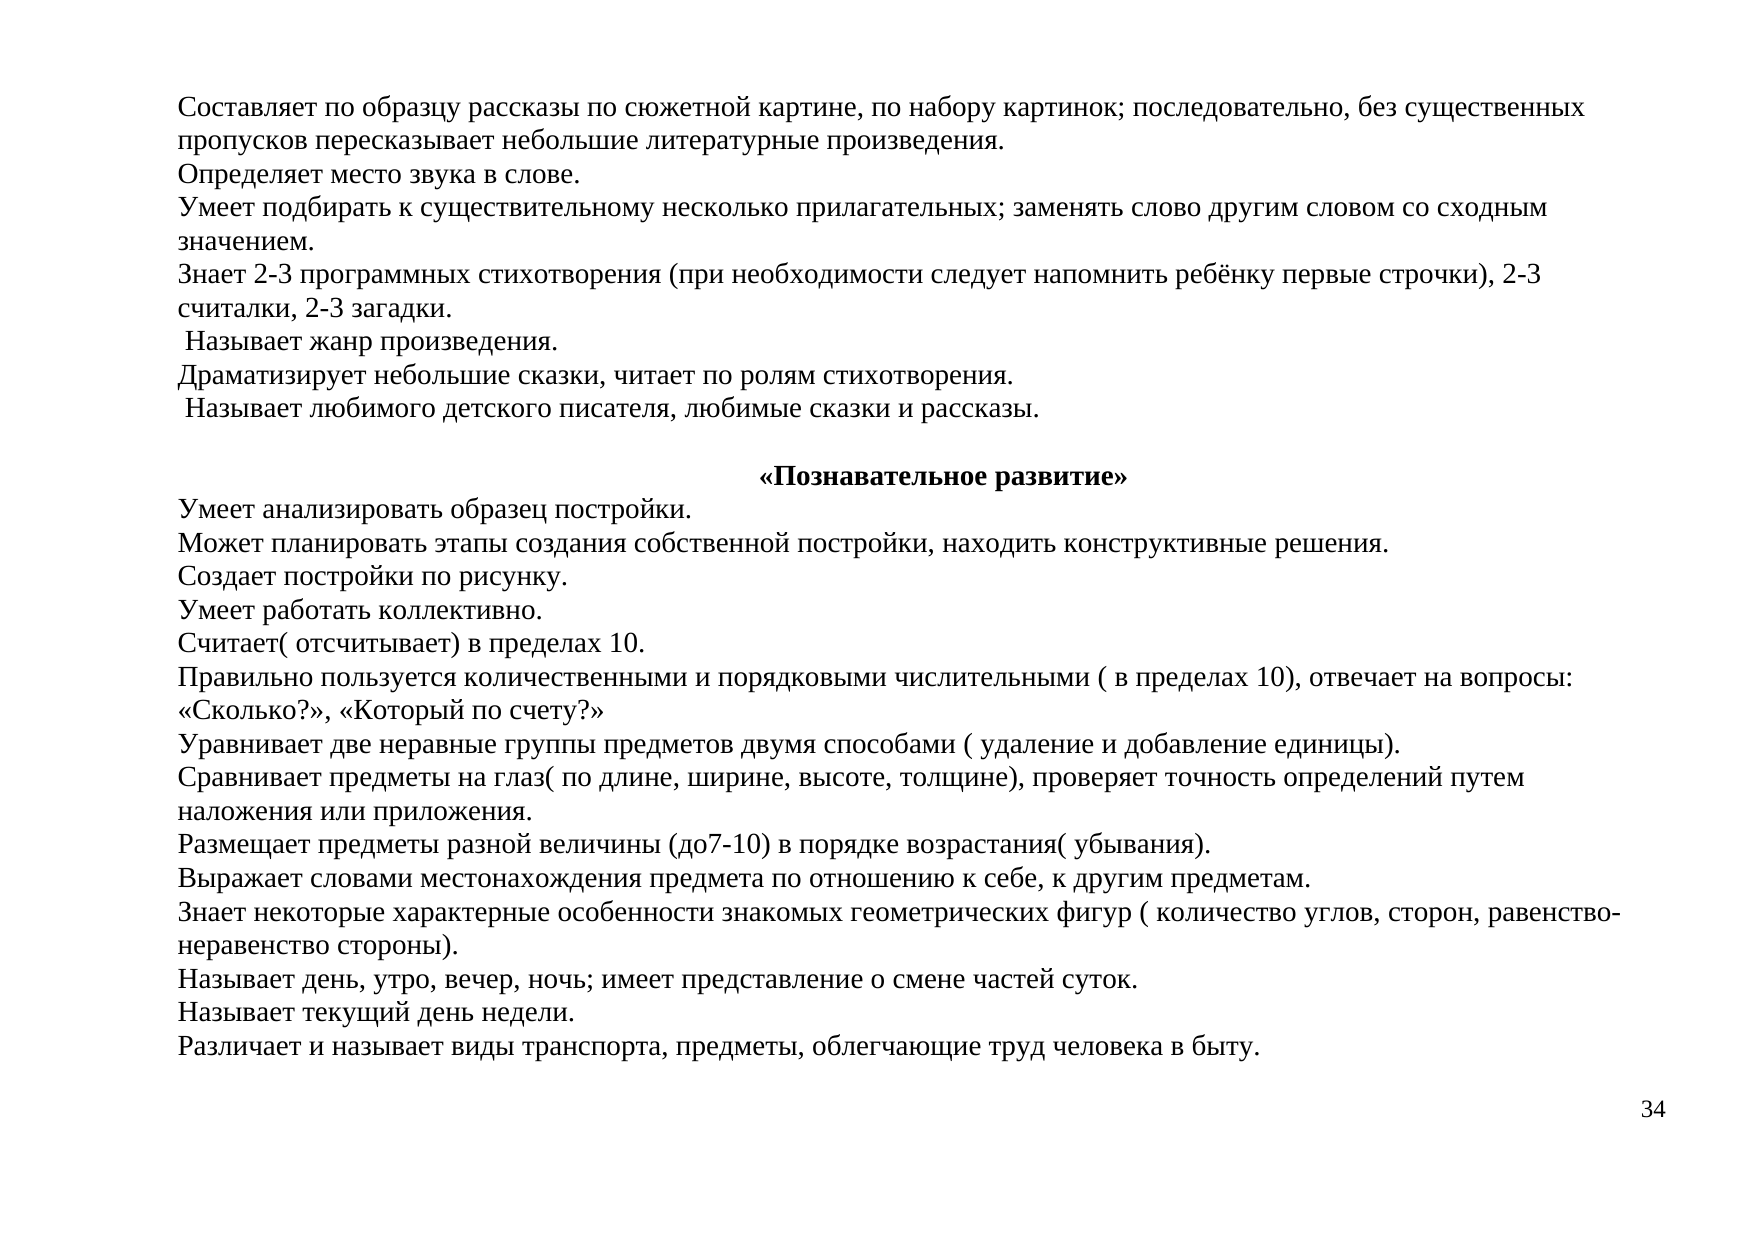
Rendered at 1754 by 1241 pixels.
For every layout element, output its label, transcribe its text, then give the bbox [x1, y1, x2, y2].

text Может планировать этапы создания собственной постройки, находить конструктивные решения. [177, 525, 1665, 558]
list «Познавательное развитие» [222, 458, 1665, 491]
text Составляет по образцу рассказы по сюжетной картине, по набору картинок; последовательно, без существенных пропусков пересказывает небольшие литературные произведения. [177, 89, 1665, 156]
text Уравнивает две неравные группы предметов двумя способами ( удаление и добавление единицы). [177, 726, 1665, 759]
text Умеет подбирать к существительному несколько прилагательных; заменять слово другим словом со сходным значением. [177, 189, 1665, 256]
text Называет текущий день недели. [177, 994, 1665, 1028]
text Умеет анализировать образец постройки. [177, 491, 1665, 525]
text Называет жанр произведения. [177, 323, 1665, 357]
text Знает некоторые характерные особенности знакомых геометрических фигур ( количество углов, сторон, равенство- неравенство стороны). [177, 894, 1665, 961]
text Называет день, утро, вечер, ночь; имеет представление о смене частей суток. [177, 961, 1665, 994]
text Сравнивает предметы на глаз( по длине, ширине, высоте, толщине), проверяет точность определений путем наложения или приложения. [177, 759, 1665, 827]
text Создает постройки по рисунку. [177, 558, 1665, 592]
text Знает 2-3 программных стихотворения (при необходимости следует напомнить ребёнку первые строчки), 2-3 считалки, 2-3 загадки. [177, 256, 1665, 323]
text Выражает словами местонахождения предмета по отношению к себе, к другим предметам. [177, 860, 1665, 894]
text Называет любимого детского писателя, любимые сказки и рассказы. [177, 391, 1665, 424]
text Умеет работать коллективно. [177, 592, 1665, 625]
text Драматизирует небольшие сказки, читает по ролям стихотворения. [177, 357, 1665, 391]
text Определяет место звука в слове. [177, 156, 1665, 189]
text Считает( отсчитывает) в пределах 10. [177, 625, 1665, 659]
text Размещает предметы разной величины (до7-10) в порядке возрастания( убывания). [177, 827, 1665, 860]
text Различает и называет виды транспорта, предметы, облегчающие труд человека в быту. [177, 1028, 1665, 1061]
text Правильно пользуется количественными и порядковыми числительными ( в пределах 10), отвечает на вопросы: «Сколько?», «Который по счету?» [177, 659, 1665, 726]
